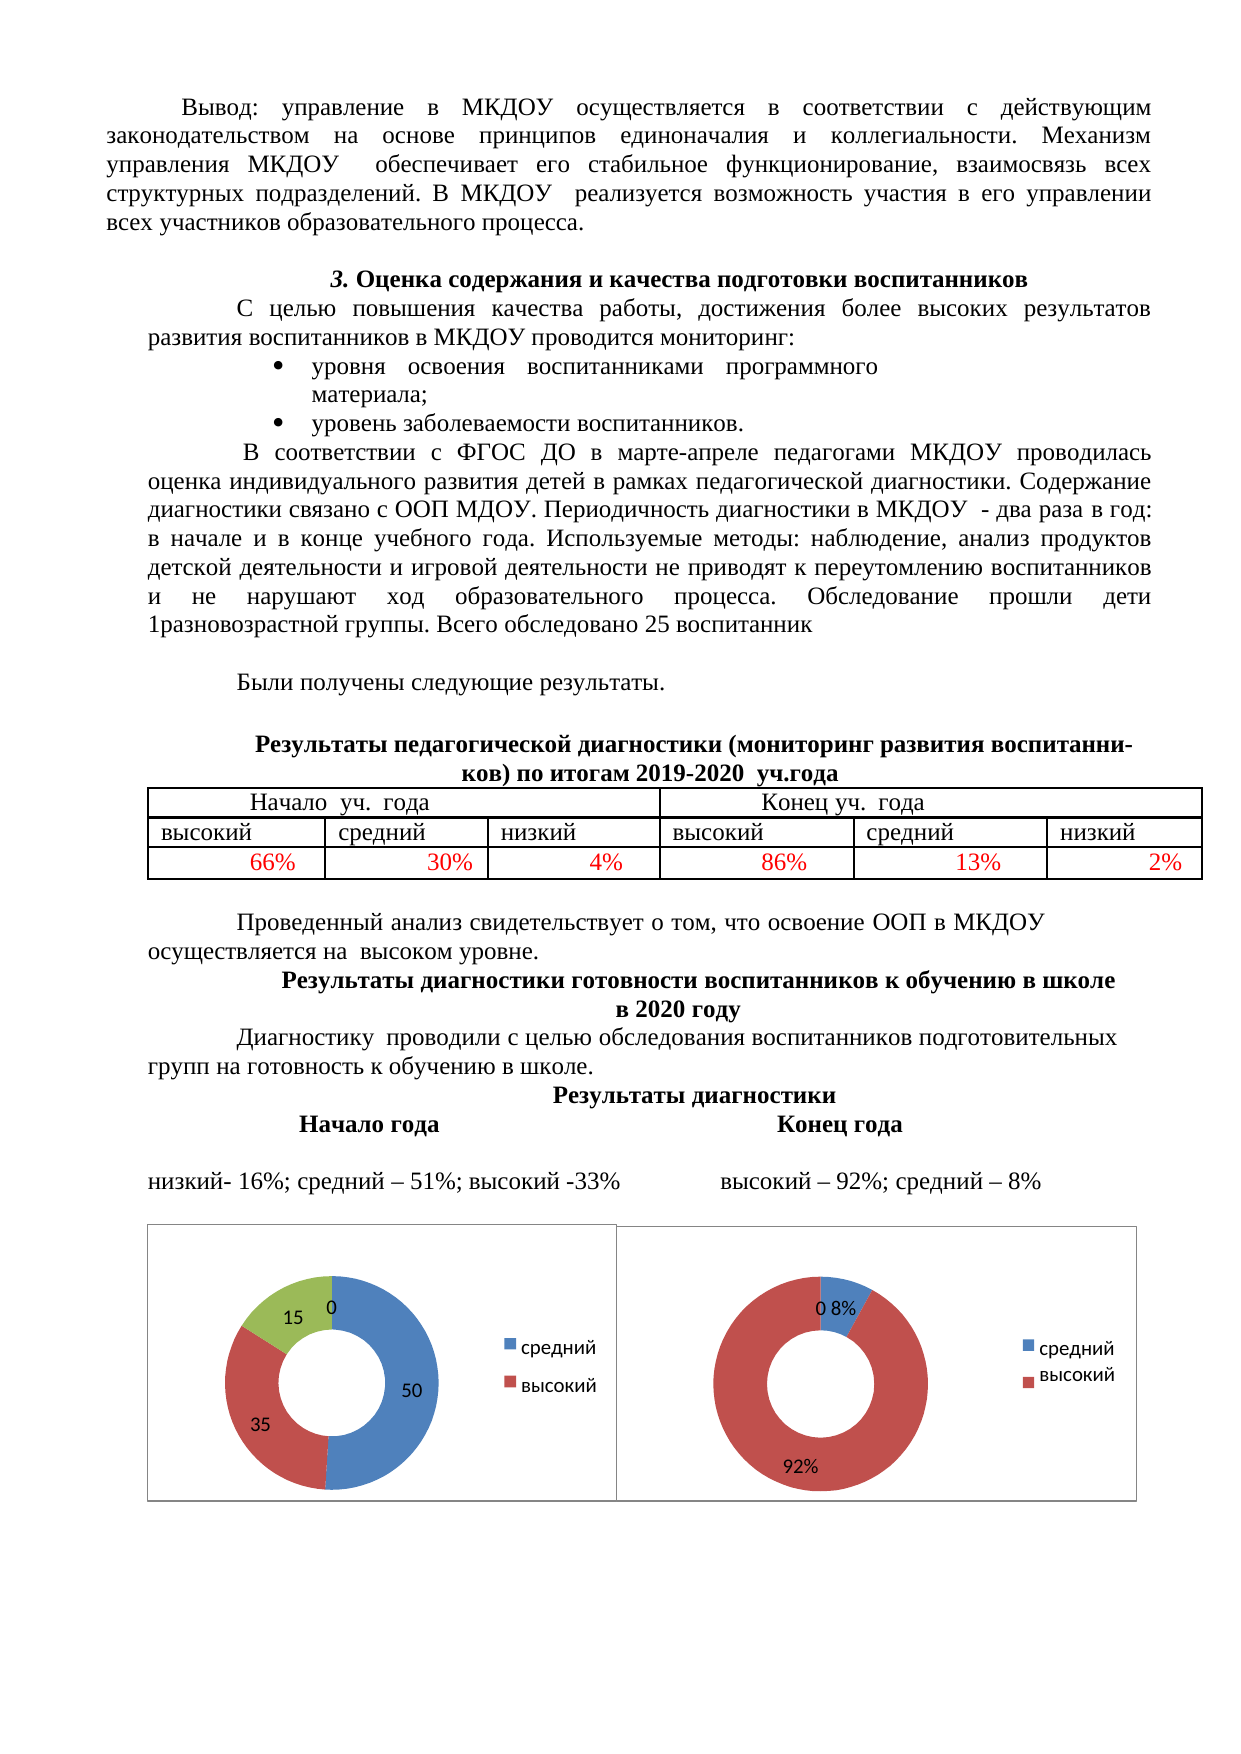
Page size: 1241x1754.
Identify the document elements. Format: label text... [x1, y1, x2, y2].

table_cell средний [326, 819, 487, 846]
text Проведенный анализ свидетельствует о том, что освоение ООП в МКДОУ осуществляется на высоком уровне. [148, 907, 1215, 965]
table_header Начало уч. года [149, 789, 659, 816]
text С целью повышения качества работы, достижения более высоких результатов развития воспитанников в МКДОУ проводится мониторинг: [148, 293, 1152, 351]
table_cell средний [855, 819, 1046, 846]
text Были получены следующие результаты. [236, 667, 1215, 696]
table_cell 86% [661, 848, 853, 877]
table_cell низкий [1048, 819, 1201, 846]
table_cell низкий [489, 819, 659, 846]
table_cell 2% [1048, 848, 1201, 877]
table_cell высокий [661, 819, 853, 846]
subtitle Результаты диагностики [553, 1080, 1215, 1109]
table_cell высокий [149, 819, 324, 846]
text Диагностику проводили с целью обследования воспитанников подготовительных групп на готовность к обучению в школе. [148, 1022, 1135, 1080]
table_cell 66% [149, 848, 324, 877]
table_header Конец уч. года [661, 789, 1201, 816]
table_cell 4% [489, 848, 659, 877]
subtitle Оценка содержания и качества подготовки воспитанников [330, 265, 1215, 293]
text Вывод: управление в МКДОУ осуществляется в соответствии с действующим законодательством на основе принципов единоначалия и коллегиальности. Механизм управления МКДОУ обеспечивает его стабильное функционирование, взаимосвязь всех структурных подразделений. В МКДОУ реализуется возможность участия в его управлении всех участников образовательного процесса. [106, 92, 1152, 236]
table_cell 13% [855, 848, 1046, 877]
text низкий- 16%; средний – 51%; высокий -33% высокий – 92%; средний – 8% [148, 1166, 1215, 1195]
text Начало года Конец года [299, 1109, 1215, 1138]
subtitle Результаты педагогической диагностики (мониторинг развития воспитанни- ков) по итогам 2019-2020 уч.года [255, 729, 1135, 787]
table_cell 30% [326, 848, 487, 877]
list уровень заболеваемости воспитанников. [274, 408, 878, 437]
list уровня освоения воспитанниками программного материала; [274, 351, 878, 408]
subtitle Результаты диагностики готовности воспитанников к обучению в школе в 2020 году [236, 965, 1119, 1022]
text В соответствии с ФГОС ДО в марте-апреле педагогами МКДОУ проводилась оценка индивидуального развития детей в рамках педагогической диагностики. Содержание диагностики связано с ООП МДОУ. Периодичность диагностики в МКДОУ - два раза в год: в начале и в конце учебного года. Используемые методы: наблюдение, анализ продуктов детской деятельности и игровой деятельности не приводят к переутомлению воспитанников и не нарушают ход образовательного процесса. Обследование прошли дети 1разновозрастной группы. Всего обследовано 25 воспитанник [148, 437, 1152, 638]
